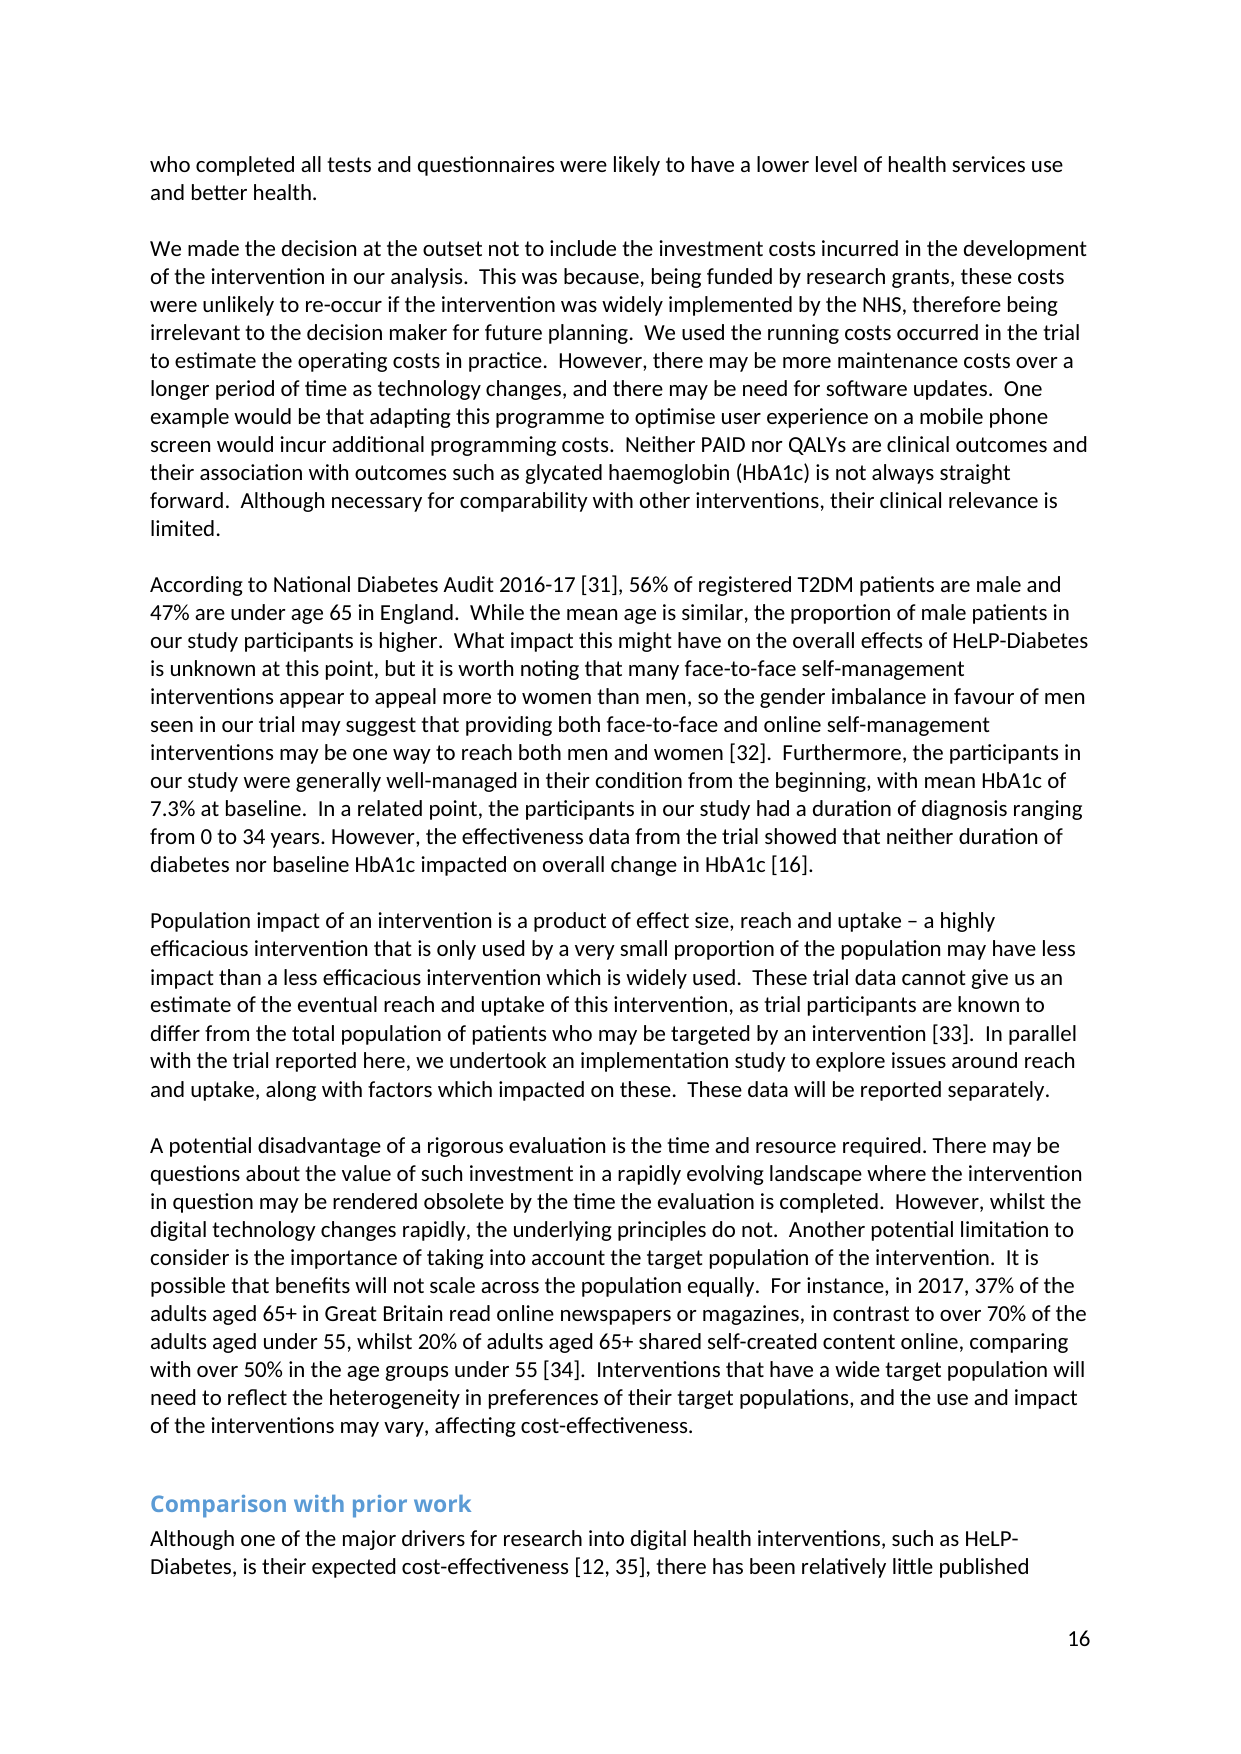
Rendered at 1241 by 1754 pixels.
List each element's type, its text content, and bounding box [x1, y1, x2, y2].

text A potential disadvantage of a rigorous evaluation is the time and resource required. There may be questions about the value of such investment in a rapidly evolving landscape where the intervention in question may be rendered obsolete by the time the evaluation is completed. However, whilst the digital technology changes rapidly, the underlying principles do not. Another potential limitation to consider is the importance of taking into account the target population of the intervention. It is possible that benefits will not scale across the population equally. For instance, in 2017, 37% of the adults aged 65+ in Great Britain read online newspapers or magazines, in contrast to over 70% of the adults aged under 55, whilst 20% of adults aged 65+ shared self-created content online, comparing with over 50% in the age groups under 55 [34]. Interventions that have a wide target population will need to reflect the heterogeneity in preferences of their target populations, and the use and impact of the interventions may vary, affecting cost-effectiveness. [150, 1131, 1090, 1439]
text Population impact of an intervention is a product of effect size, reach and uptake – a highly efficacious intervention that is only used by a very small proportion of the population may have less impact than a less efficacious intervention which is widely used. These trial data cannot give us an estimate of the eventual reach and uptake of this intervention, as trial participants are known to differ from the total population of patients who may be targeted by an intervention [33]. In parallel with the trial reported here, we undertook an implementation study to explore issues around reach and uptake, along with factors which impacted on these. These data will be reported separately. [150, 907, 1090, 1103]
text According to National Diabetes Audit 2016-17 [31], 56% of registered T2DM patients are male and 47% are under age 65 in England. While the mean age is similar, the proportion of male patients in our study participants is higher. What impact this might have on the overall effects of HeLP-Diabetes is unknown at this point, but it is worth noting that many face-to-face self-management interventions appear to appeal more to women than men, so the gender imbalance in favour of men seen in our trial may suggest that providing both face-to-face and online self-management interventions may be one way to reach both men and women [32]. Furthermore, the participants in our study were generally well-managed in their condition from the beginning, with mean HbA1c of 7.3% at baseline. In a related point, the participants in our study had a duration of diagnosis ranging from 0 to 34 years. However, the effectiveness data from the trial showed that neither duration of diabetes nor baseline HbA1c impacted on overall change in HbA1c [16]. [150, 570, 1090, 878]
subtitle Comparison with prior work [150, 1488, 1090, 1519]
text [150, 150, 1090, 206]
text We made the decision at the outset not to include the investment costs incurred in the development of the intervention in our analysis. This was because, being funded by research grants, these costs were unlikely to re-occur if the intervention was widely implemented by the NHS, therefore being irrelevant to the decision maker for future planning. We used the running costs occurred in the trial to estimate the operating costs in practice. However, there may be more maintenance costs over a longer period of time as technology changes, and there may be need for software updates. One example would be that adapting this programme to optimise user experience on a mobile phone screen would incur additional programming costs. Neither PAID nor QALYs are clinical outcomes and their association with outcomes such as glycated haemoglobin (HbA1c) is not always straight forward. Although necessary for comparability with other interventions, their clinical relevance is limited. [150, 234, 1090, 542]
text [150, 1524, 1090, 1580]
